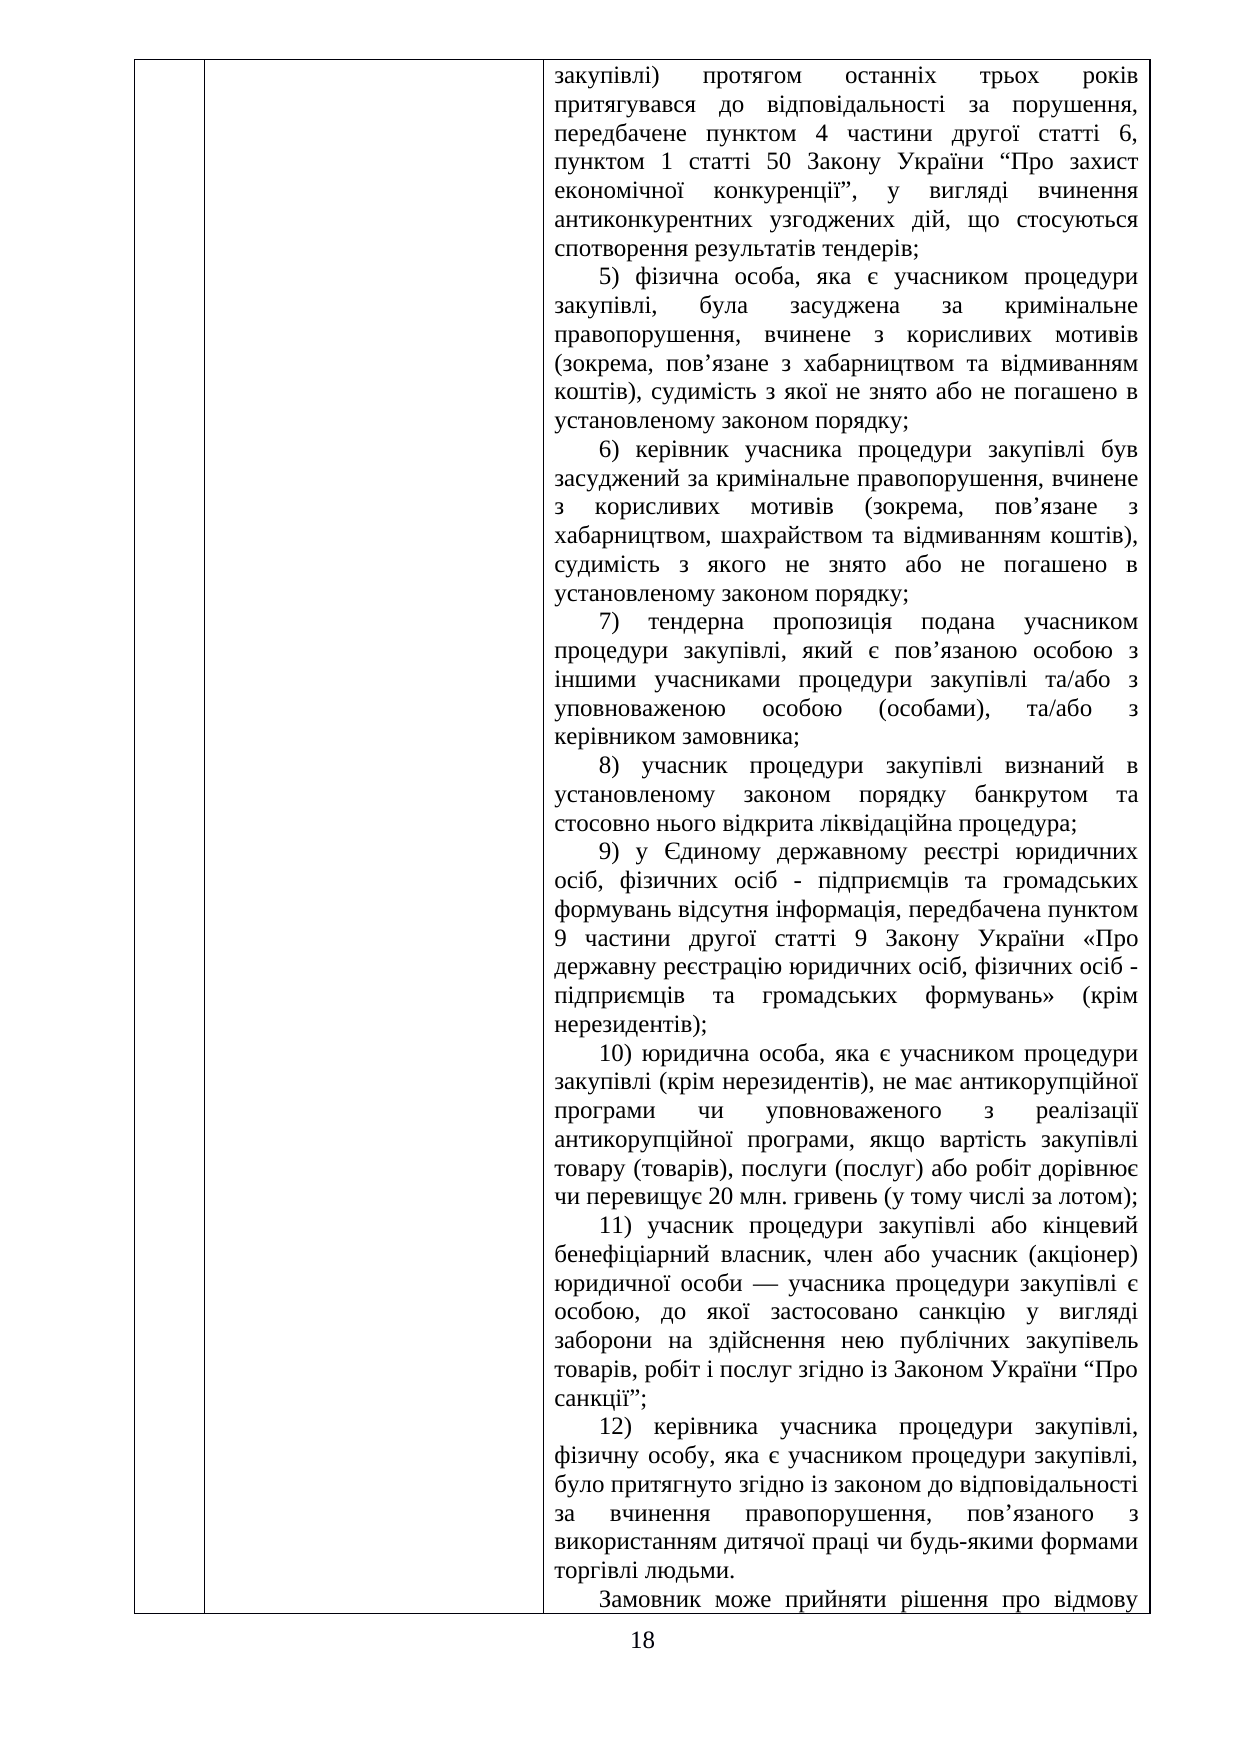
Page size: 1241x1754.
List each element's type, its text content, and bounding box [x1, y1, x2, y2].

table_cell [205, 60, 543, 1613]
table_cell 5 [135, 60, 204, 1613]
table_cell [544, 60, 1149, 1613]
